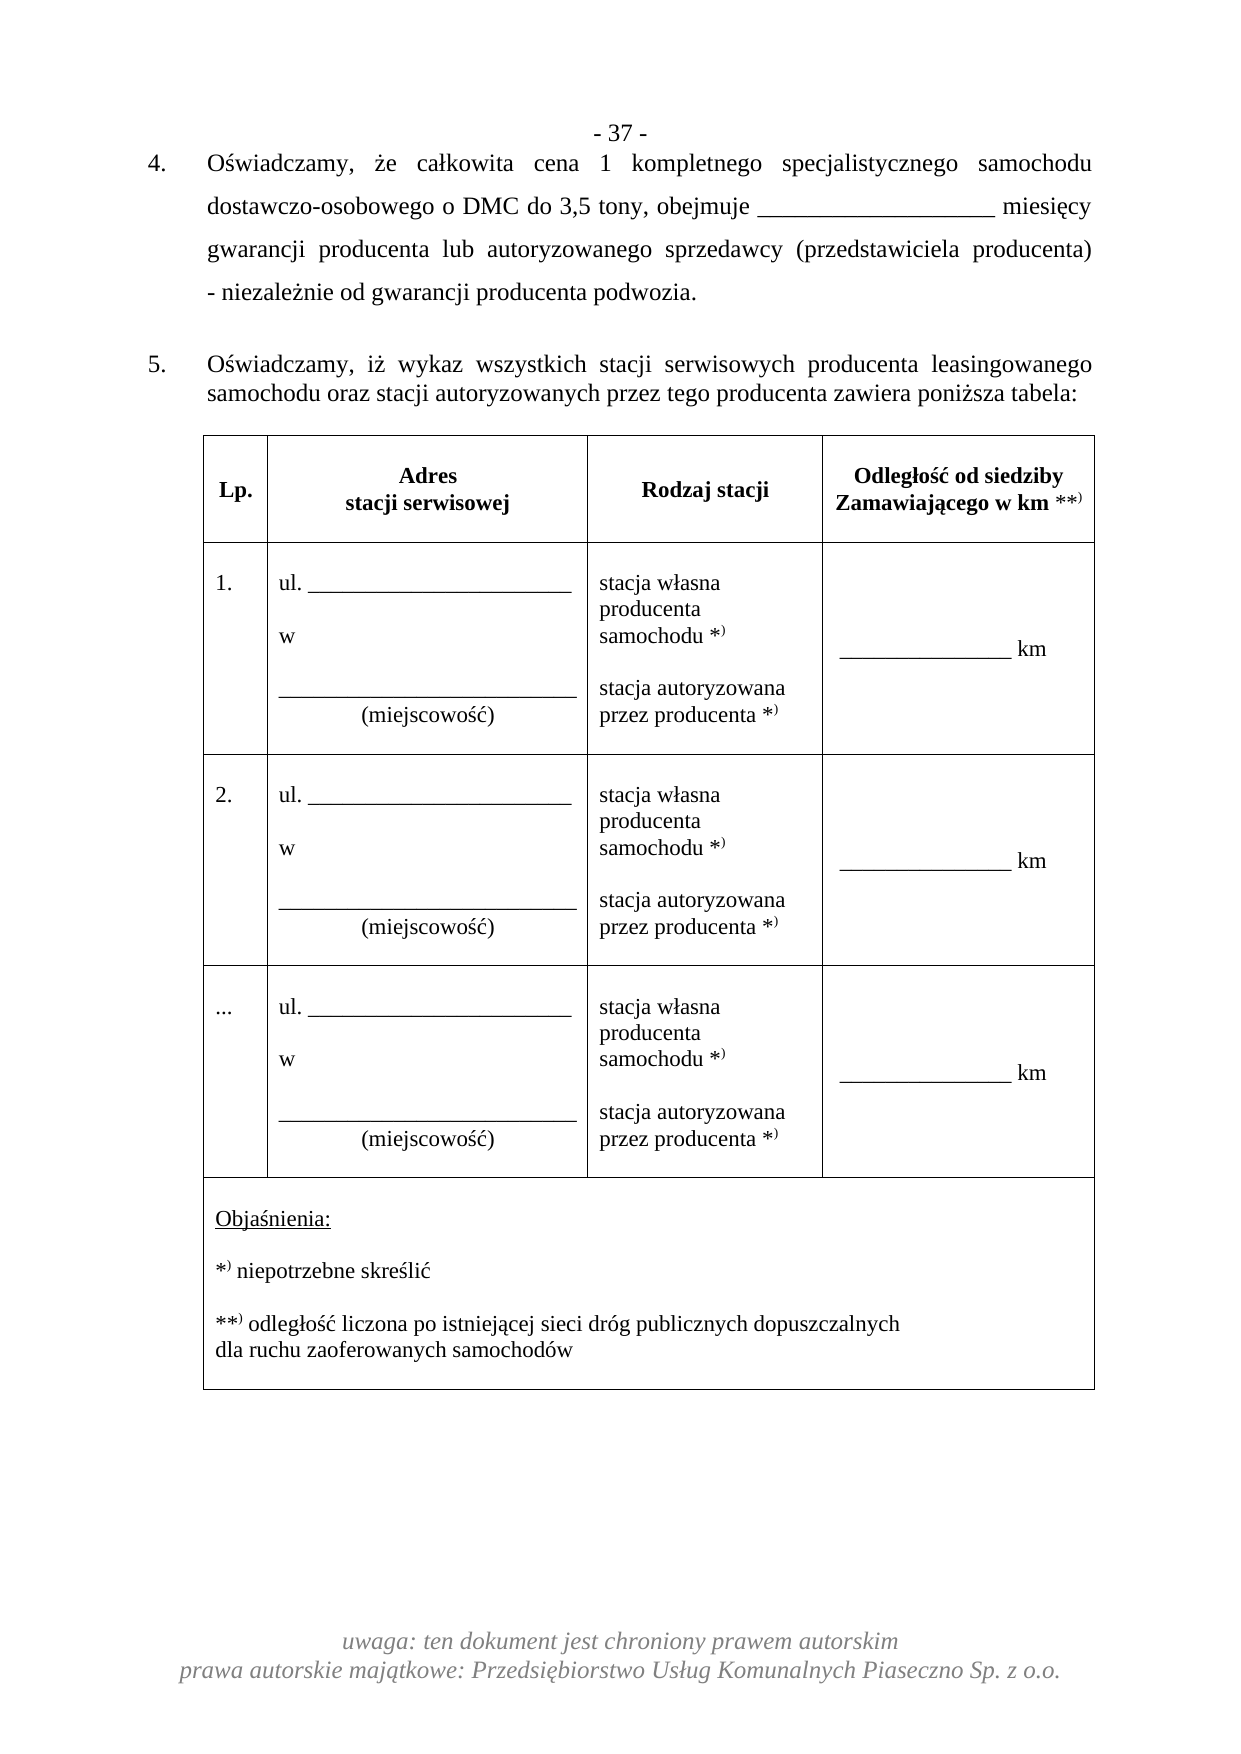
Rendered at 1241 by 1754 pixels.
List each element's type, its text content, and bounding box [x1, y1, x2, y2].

table_cell ul. _______________________ w __________________________ (miejscowość) [268, 543, 587, 753]
table_cell _______________ km [823, 966, 1094, 1177]
table_cell ul. _______________________ w __________________________ (miejscowość) [268, 966, 587, 1177]
table_header Odległość od siedziby Zamawiającego w km **) [823, 436, 1094, 542]
table_cell 1. [204, 543, 267, 753]
table_cell 2. [204, 755, 267, 965]
table_cell ... [204, 966, 267, 1177]
table_cell stacja własna producenta samochodu *) stacja autoryzowana przez producenta *) [588, 755, 822, 965]
table_cell Objaśnienia: *) niepotrzebne skreślić **) odległość liczona po istniejącej sieci dróg publicznych dopuszczalnych dla ruchu zaoferowanych samochodów [204, 1178, 1094, 1389]
table_cell ul. _______________________ w __________________________ (miejscowość) [268, 755, 587, 965]
table_header Rodzaj stacji [588, 436, 822, 542]
text 4. Oświadczamy, że całkowita cena 1 kompletnego specjalistycznego samochodu dostawczo-osobowego o DMC do 3,5 tony, obejmuje ___________________ miesięcy gwarancji producenta lub autoryzowanego sprzedawcy (przedstawiciela producenta) - niezależnie od gwarancji producenta podwozia. [148, 148, 1092, 306]
table_header Adres stacji serwisowej [268, 436, 587, 542]
table_cell stacja własna producenta samochodu *) stacja autoryzowana przez producenta *) [588, 966, 822, 1177]
table_header Lp. [204, 436, 267, 542]
table_cell _______________ km [823, 543, 1094, 753]
table_cell _______________ km [823, 755, 1094, 965]
text 5. Oświadczamy, iż wykaz wszystkich stacji serwisowych producenta leasingowanego samochodu oraz stacji autoryzowanych przez tego producenta zawiera poniższa tabela: [148, 349, 1092, 406]
table_cell stacja własna producenta samochodu *) stacja autoryzowana przez producenta *) [588, 543, 822, 753]
